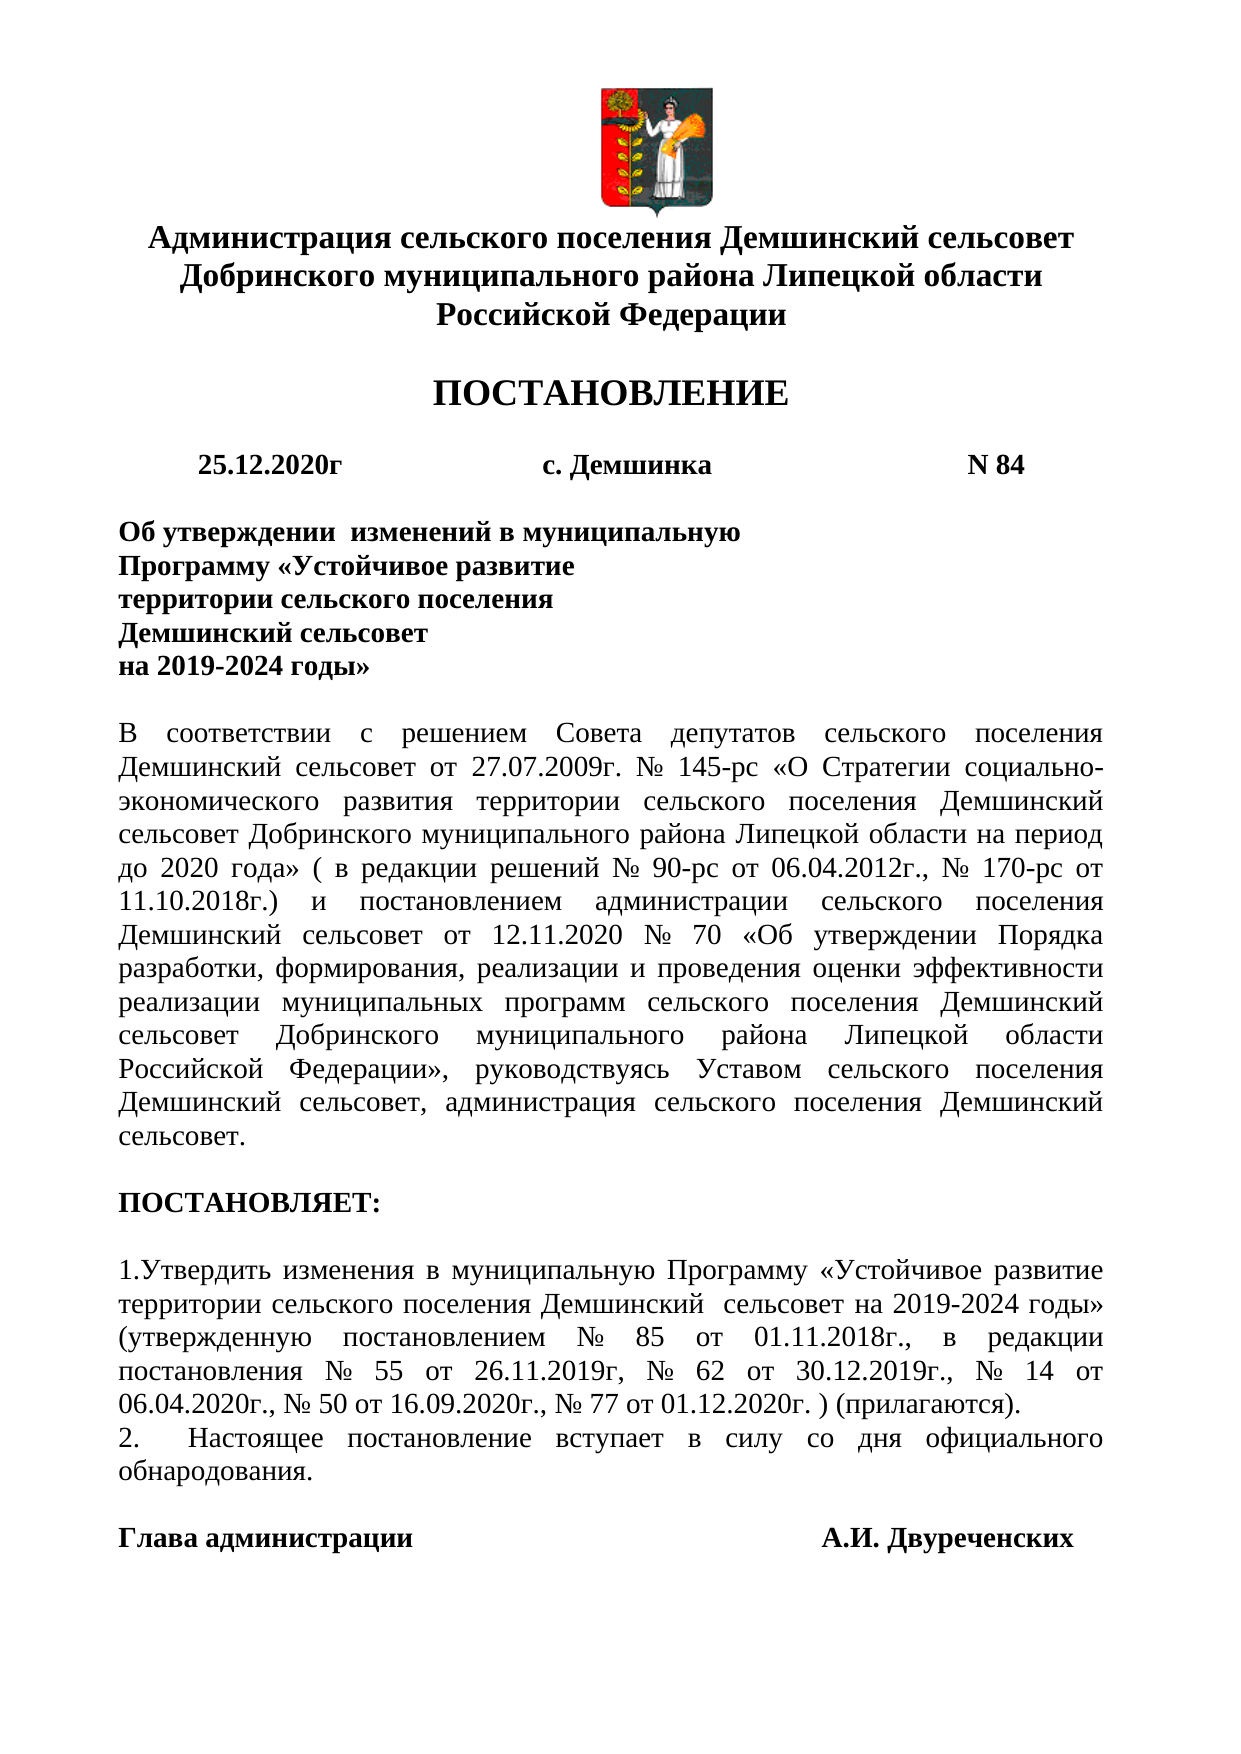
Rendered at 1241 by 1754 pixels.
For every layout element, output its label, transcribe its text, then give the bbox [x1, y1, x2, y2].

text Российской Федерации [118, 294, 1104, 332]
text Глава администрации А.И. Двуреченских [118, 1521, 1104, 1554]
text В соответствии с решением Совета депутатов сельского поселения Демшинский сельсовет от 27.07.2009г. № 145-рс «О Стратегии социально-экономического развития территории сельского поселения Демшинский сельсовет Добринского муниципального района Липецкой области на период до 2020 года» ( в редакции решений № 90-рс от 06.04.2012г., № 170-рс от 11.10.2018г.) и постановлением администрации сельского поселения Демшинский сельсовет от 12.11.2020 № 70 «Об утверждении Порядка разработки, формирования, реализации и проведения оценки эффективности реализации муниципальных программ сельского поселения Демшинский сельсовет Добринского муниципального района Липецкой области Российской Федерации», руководствуясь Уставом сельского поселения Демшинский сельсовет, администрация сельского поселения Демшинский сельсовет. [118, 716, 1104, 1152]
text территории сельского поселения [118, 581, 1104, 615]
text 1.Утвердить изменения в муниципальную Программу «Устойчивое развитие территории сельского поселения Демшинский сельсовет на 2019-2024 годы» (утвержденную постановлением № 85 от 01.11.2018г., в редакции постановления № 55 от 26.11.2019г, № 62 от 30.12.2019г., № 14 от 06.04.2020г., № 50 от 16.09.2020г., № 77 от 01.12.2020г. ) (прилагаются). [118, 1252, 1104, 1420]
text Программу «Устойчивое развитие [118, 548, 1104, 581]
text 25.12.2020г с. Демшинка N 84 [118, 447, 1104, 481]
text 2. Настоящее постановление вступает в силу со дня официального обнародования. [118, 1420, 1104, 1487]
text Добринского муниципального района Липецкой области [118, 256, 1104, 294]
text ПОСТАНОВЛЕНИЕ [118, 371, 1104, 414]
text Демшинский сельсовет [118, 615, 1104, 648]
text ПОСТАНОВЛЯЕТ: [118, 1185, 1104, 1219]
text Администрация сельского поселения Демшинский сельсовет [118, 217, 1104, 256]
text Об утверждении изменений в муниципальную [118, 514, 1104, 548]
text на 2019-2024 годы» [118, 648, 1104, 682]
picture [600, 87, 713, 218]
